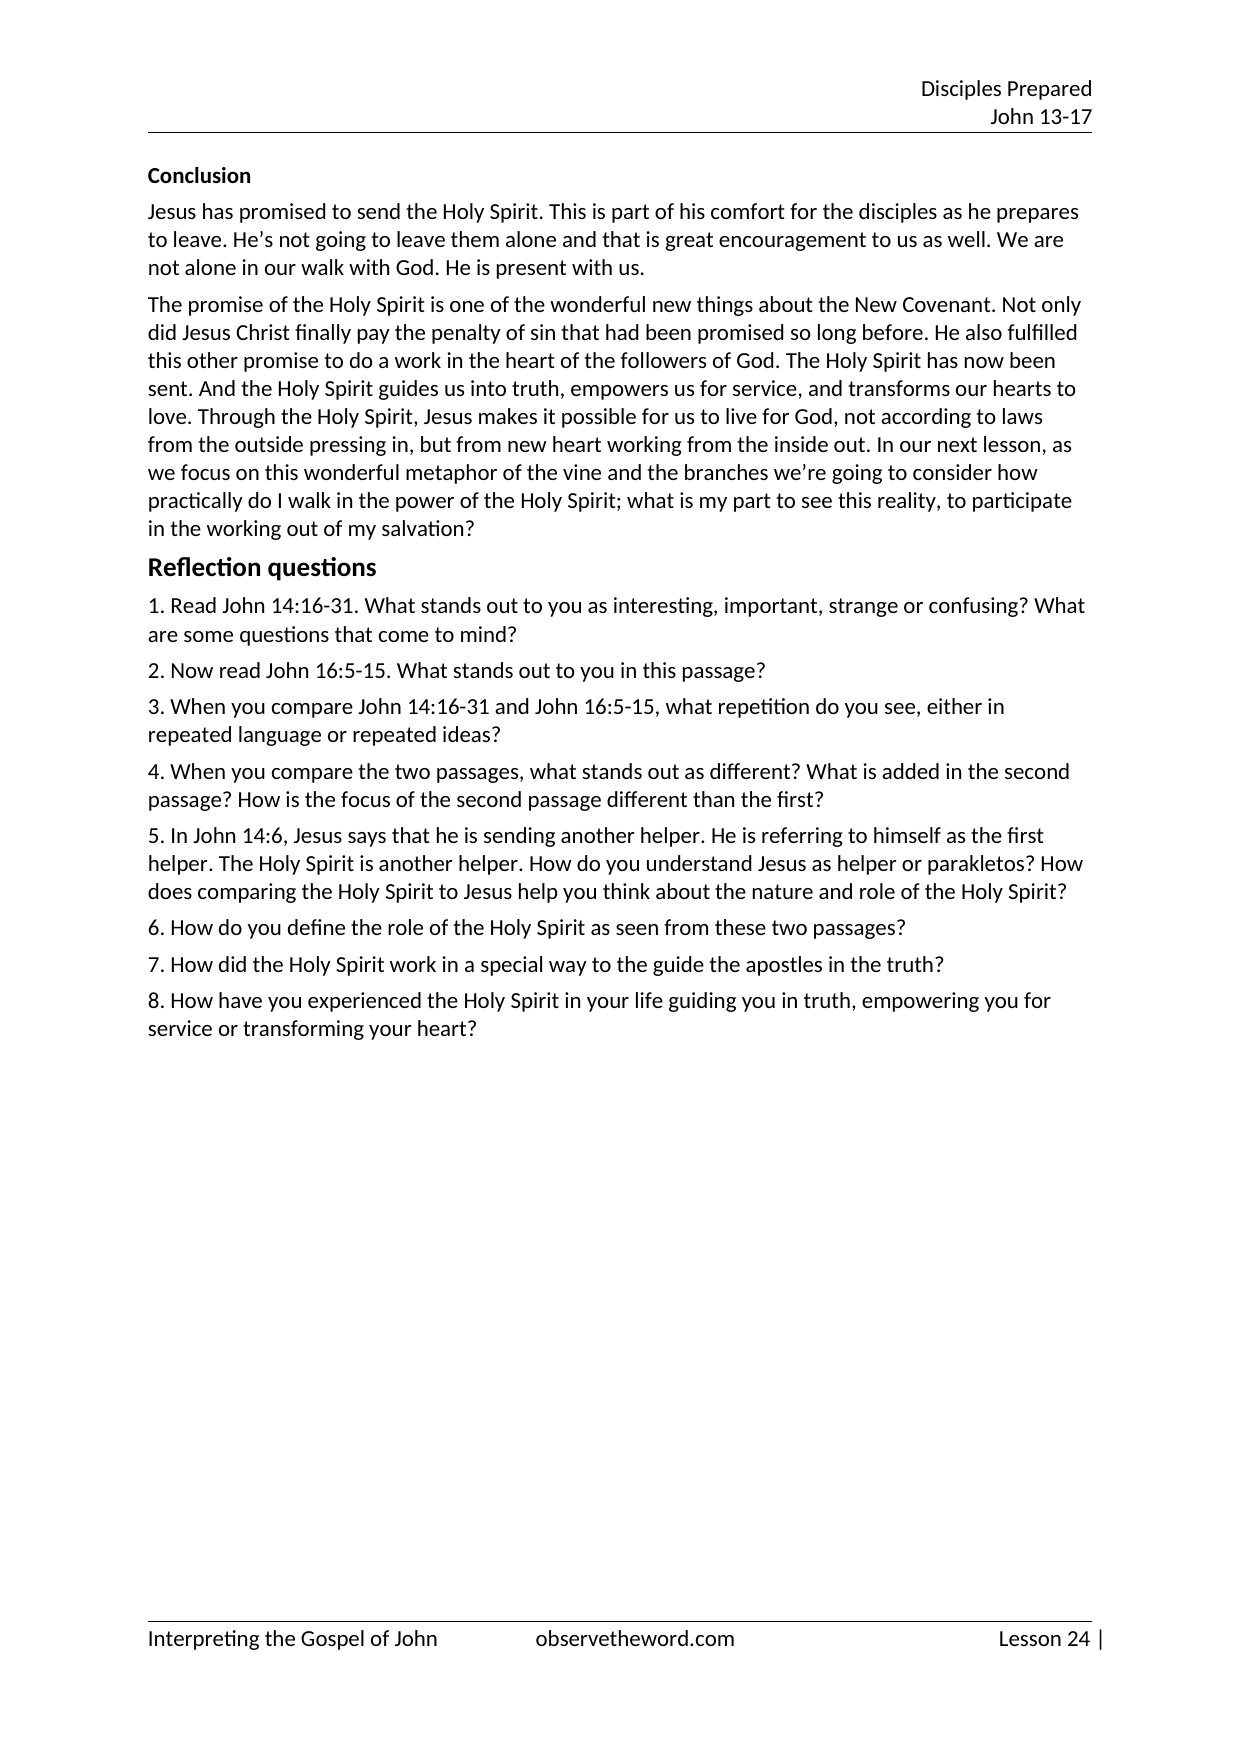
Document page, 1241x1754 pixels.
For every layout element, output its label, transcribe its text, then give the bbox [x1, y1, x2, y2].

text 5. In John 14:6, Jesus says that he is sending another helper. He is referring to himself as the first helper. The Holy Spirit is another helper. How do you understand Jesus as helper or parakletos? How does comparing the Holy Spirit to Jesus help you think about the nature and role of the Holy Spirit? [148, 821, 1092, 905]
text 6. How do you define the role of the Holy Spirit as seen from these two passages? [148, 913, 1092, 942]
text 2. Now read John 16:5-15. What stands out to you in this passage? [148, 656, 1092, 684]
text 8. How have you experienced the Holy Spirit in your life guiding you in truth, empowering you for service or transforming your heart? [148, 986, 1092, 1042]
text 7. How did the Holy Spirit work in a special way to the guide the apostles in the truth? [148, 950, 1092, 978]
text Jesus has promised to send the Holy Spirit. This is part of his comfort for the disciples as he prepares to leave. He’s not going to leave them alone and that is great encouragement to us as well. We are not alone in our walk with God. He is present with us. [148, 197, 1092, 281]
text 3. When you compare John 14:16-31 and John 16:5-15, what repetition do you see, either in repeated language or repeated ideas? [148, 692, 1092, 748]
text 4. When you compare the two passages, what stands out as different? What is added in the second passage? How is the focus of the second passage different than the first? [148, 757, 1092, 813]
subtitle Reflection questions [148, 550, 1092, 583]
subtitle Conclusion [148, 161, 1092, 189]
text 1. Read John 14:16-31. What stands out to you as interesting, important, strange or confusing? What are some questions that come to mind? [148, 592, 1092, 648]
text The promise of the Holy Spirit is one of the wonderful new things about the New Covenant. Not only did Jesus Christ finally pay the penalty of sin that had been promised so long before. He also fulfilled this other promise to do a work in the heart of the followers of God. The Holy Spirit has now been sent. And the Holy Spirit guides us into truth, empowers us for service, and transforms our hearts to love. Through the Holy Spirit, Jesus makes it possible for us to live for God, not according to laws from the outside pressing in, but from new heart working from the inside out. In our next lesson, as we focus on this wonderful metaphor of the vine and the branches we’re going to consider how practically do I walk in the power of the Holy Spirit; what is my part to see this reality, to participate in the working out of my salvation? [148, 290, 1092, 542]
